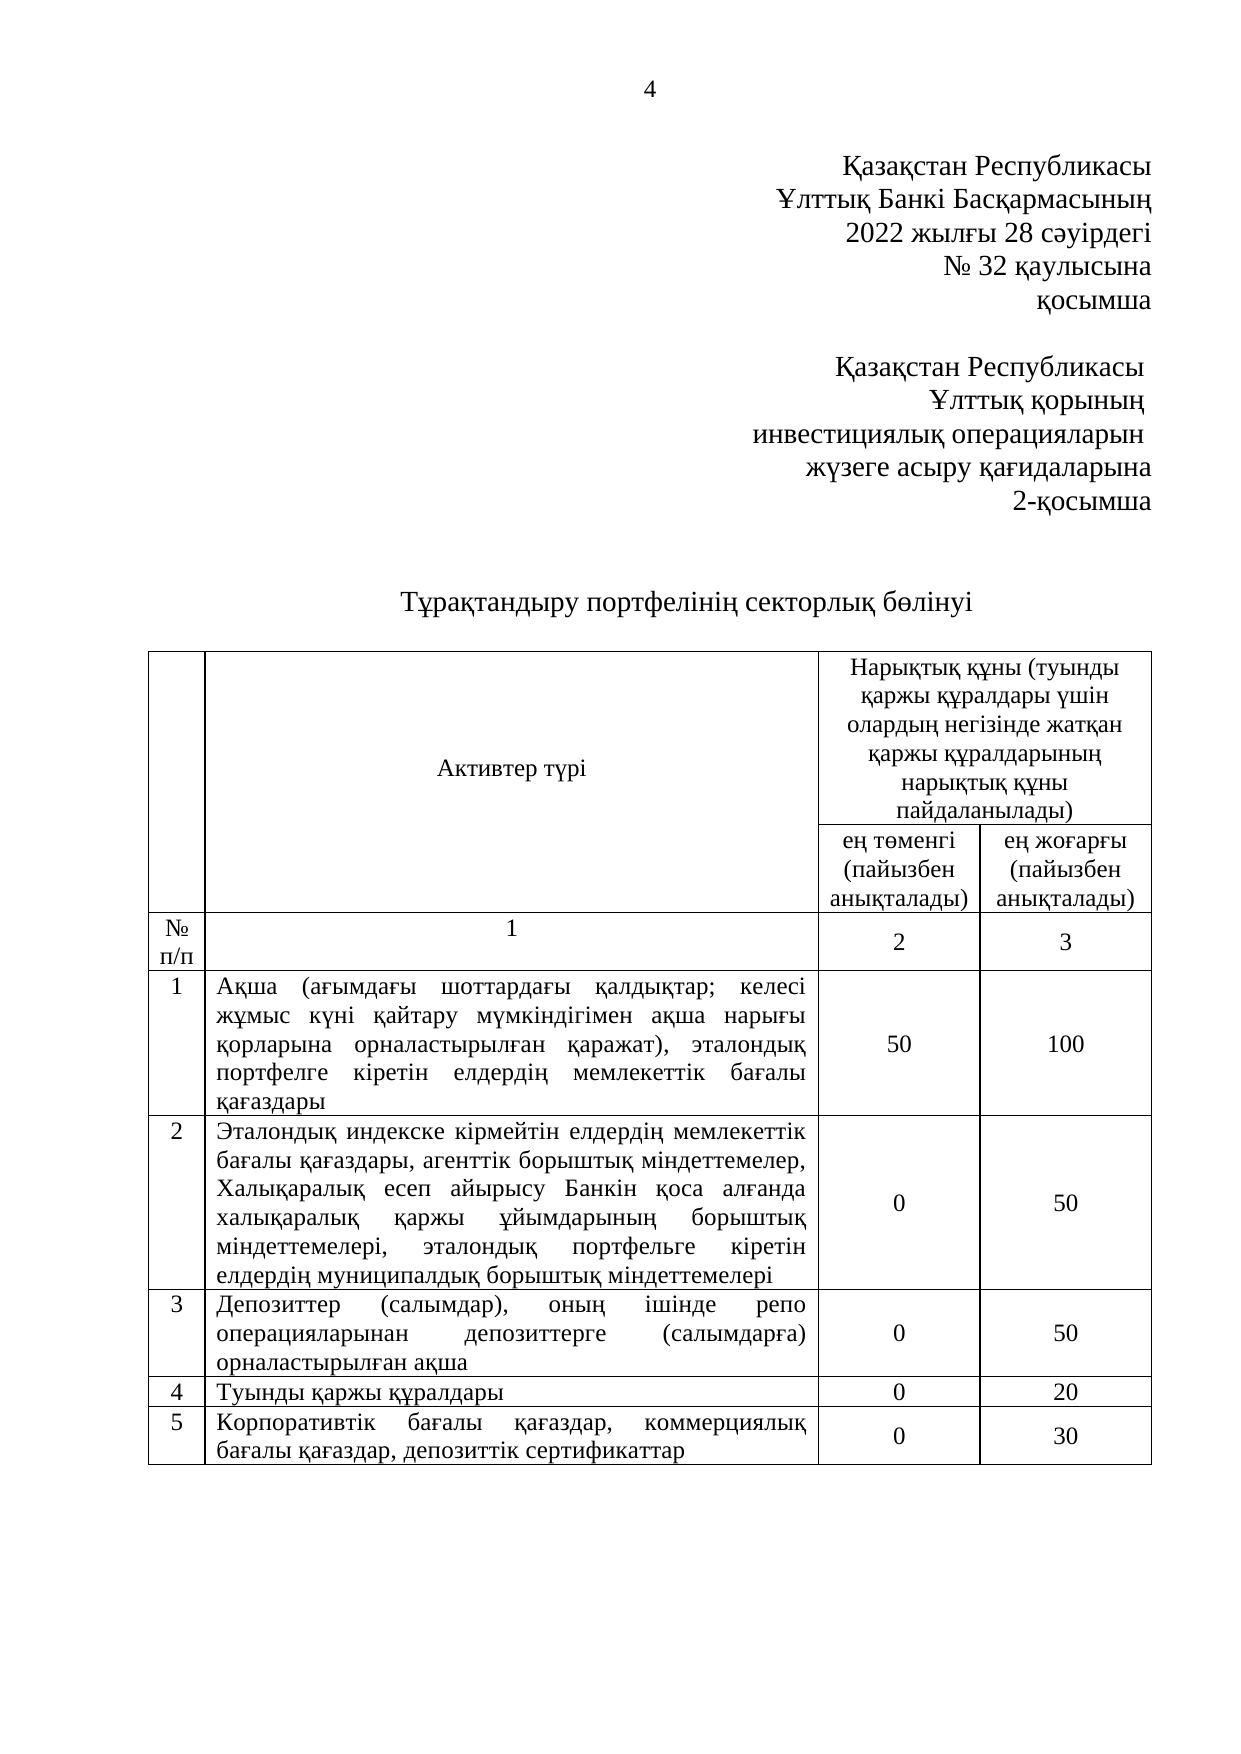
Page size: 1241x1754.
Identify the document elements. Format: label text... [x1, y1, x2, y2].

table_header Нарықтық құны (туынды қаржы құралдары үшін олардың негізінде жатқан қаржы құралдарының нарықтық құны пайдаланылады) [819, 652, 1151, 824]
table_cell 0 [819, 1377, 979, 1406]
table_cell 5 [149, 1407, 204, 1464]
table_cell 100 [981, 971, 1151, 1115]
table_cell 50 [819, 971, 979, 1115]
table_cell Эталондық индекске кірмейтін елдердің мемлекеттік бағалы қағаздары, агенттік борыштық міндеттемелер, Халықаралық есеп айырысу Банкін қоса алғанда халықаралық қаржы ұйымдарының борыштық міндеттемелері, эталондық портфельге кіретін елдердің муниципалдық борыштық міндеттемелері [206, 1116, 818, 1288]
table_cell Корпоративтік бағалы қағаздар, коммерциялық бағалы қағаздар, депозиттік сертификаттар [206, 1407, 818, 1464]
table_cell 2 [149, 1116, 204, 1288]
table_cell 0 [819, 1290, 979, 1376]
table_cell 20 [981, 1377, 1151, 1406]
text № 32 қаулысына [148, 248, 1152, 282]
table_cell 50 [981, 1116, 1151, 1288]
text 2-қосымша [148, 483, 1152, 517]
table_cell 4 [149, 1377, 204, 1406]
text қосымша [148, 282, 1152, 315]
table_cell № п/п [149, 913, 204, 970]
text 2022 жылғы 28 сәуірдегі [148, 215, 1152, 248]
table_header Активтер түрі [206, 652, 818, 912]
table_cell Ақша (ағымдағы шоттардағы қалдықтар; келесі жұмыс күні қайтару мүмкіндігімен ақша нарығы қорларына орналастырылған қаражат), эталондық портфелге кіретін елдердің мемлекеттік бағалы қағаздары [206, 971, 818, 1115]
table_cell 2 [819, 913, 979, 970]
table_cell Депозиттер (салымдар), оның ішінде репо операцияларынан депозиттерге (салымдарға) орналастырылған ақша [206, 1290, 818, 1376]
table_cell 50 [981, 1290, 1151, 1376]
table_cell 1 [149, 971, 204, 1115]
table_cell ең төменгі (пайызбен анықталады) [819, 825, 979, 912]
table_cell 3 [981, 913, 1151, 970]
table_cell ең жоғарғы (пайызбен анықталады) [981, 825, 1151, 912]
table_header [149, 652, 204, 912]
table_cell 3 [149, 1290, 204, 1376]
text Ұлттық Банкі Басқармасының [148, 181, 1152, 215]
table_cell 0 [819, 1407, 979, 1464]
table_cell 30 [981, 1407, 1151, 1464]
table_cell Туынды қаржы құралдары [206, 1377, 818, 1406]
table_cell 1 [206, 913, 818, 970]
table_cell 0 [819, 1116, 979, 1288]
text Қазақстан Республикасы [148, 148, 1152, 181]
text Тұрақтандыру портфелінің секторлық бөлінуі [148, 584, 1152, 617]
text Қазақстан Республикасы Ұлттық қорының инвестициялық операцияларын жүзеге асыру қағидаларына [148, 349, 1152, 483]
